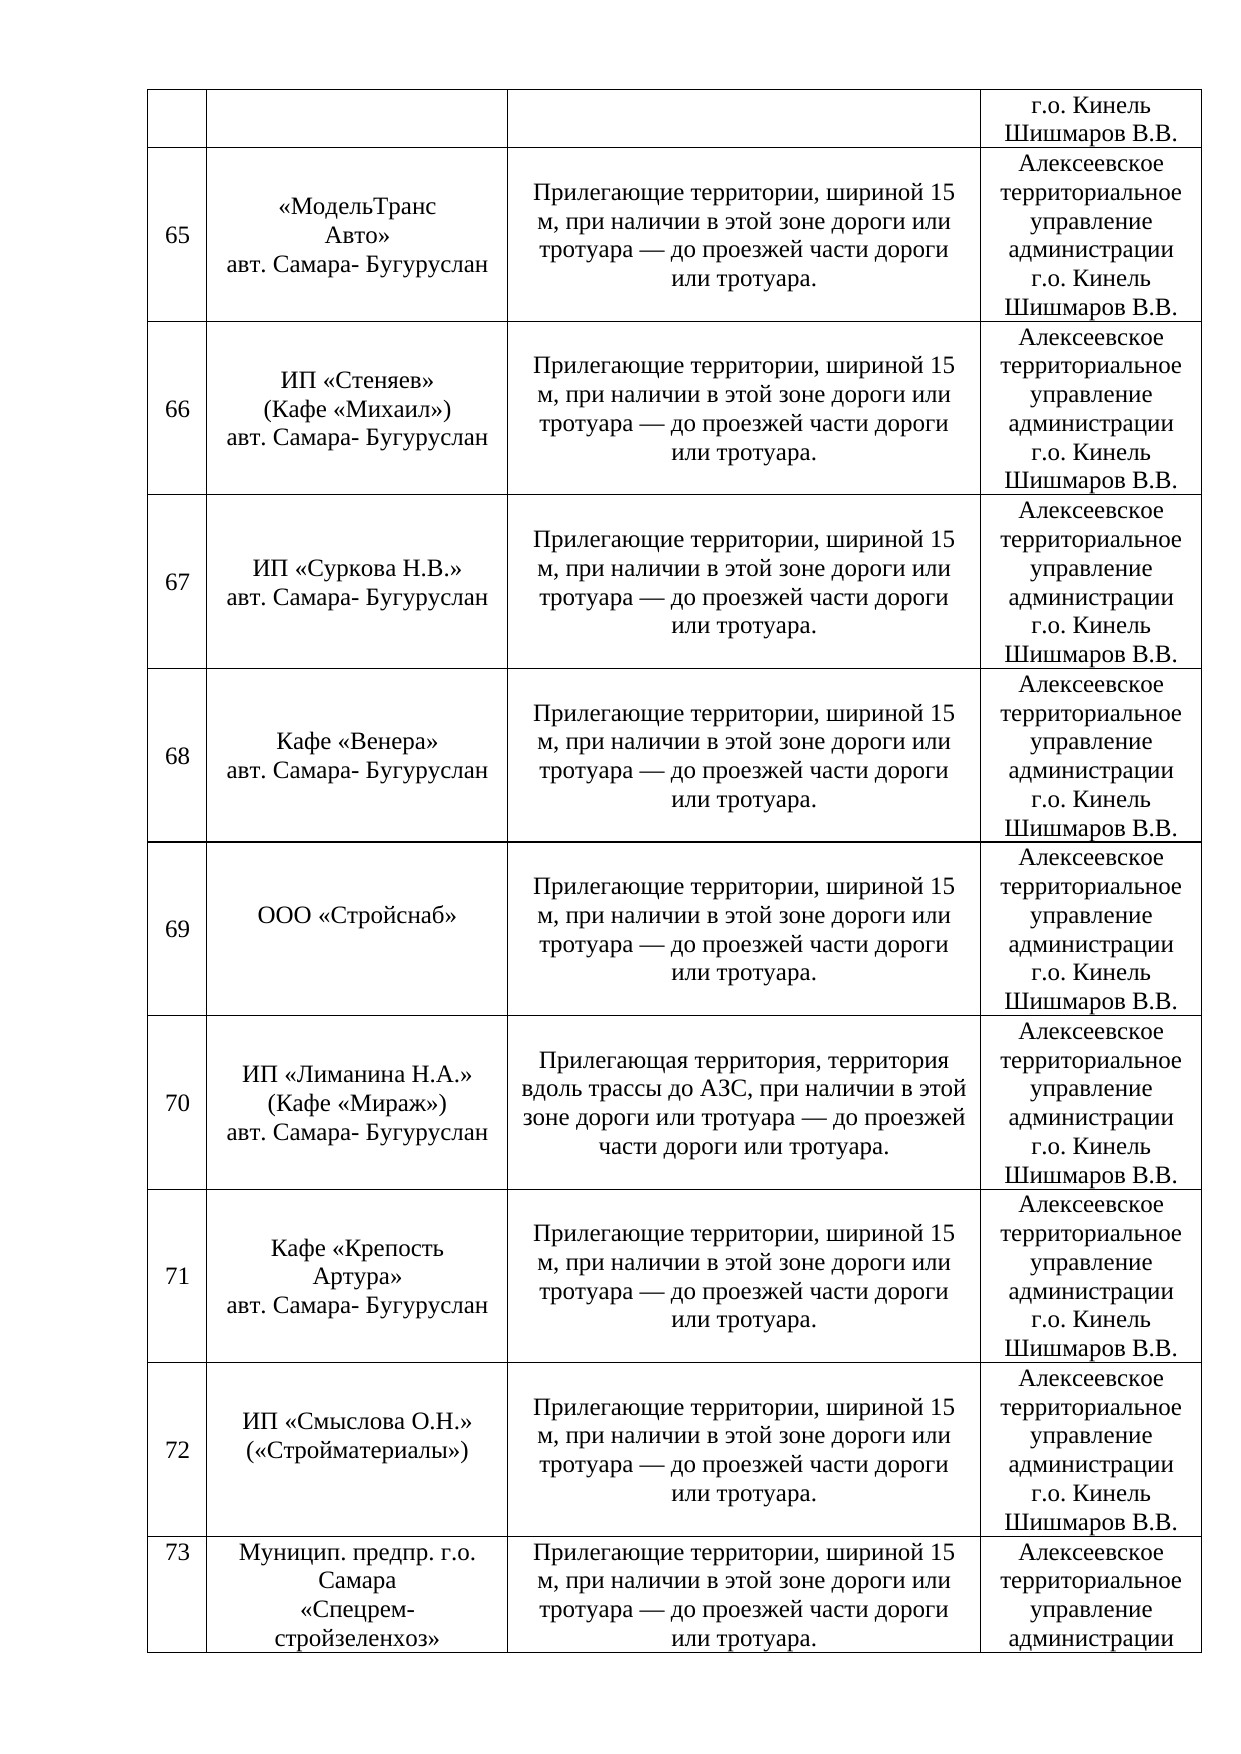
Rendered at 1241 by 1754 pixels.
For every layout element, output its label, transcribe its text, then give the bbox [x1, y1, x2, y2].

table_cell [981, 90, 1201, 147]
table_cell 70 [148, 1016, 206, 1188]
table_cell Кафе «Крепость Артура» авт. Самара- Бугуруслан [207, 1190, 507, 1362]
table_cell ИП «Смыслова О.Н.» («Стройматериалы») [207, 1363, 507, 1536]
table_cell Алексеевское территориальное управление администрации г.о. Кинель Шишмаров В.В. [981, 322, 1201, 494]
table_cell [981, 1537, 1201, 1652]
table_cell Прилегающие территории, шириной 15 м, при наличии в этой зоне дороги или тротуара — до проезжей части дороги или тротуара. [508, 1363, 980, 1536]
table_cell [508, 1537, 980, 1652]
table_cell 64 [148, 90, 206, 147]
table_cell Алексеевское территориальное управление администрации г.о. Кинель Шишмаров В.В. [981, 148, 1201, 321]
table_cell ИП «Стеняев» (Кафе «Михаил») авт. Самара- Бугуруслан [207, 322, 507, 494]
table_cell 73 [148, 1537, 206, 1652]
table_cell Прилегающие территории, шириной 15 м, при наличии в этой зоне дороги или тротуара — до проезжей части дороги или тротуара. [508, 669, 980, 841]
table_cell Алексеевское территориальное управление администрации г.о. Кинель Шишмаров В.В. [981, 1190, 1201, 1362]
table_cell Алексеевское территориальное управление администрации г.о. Кинель Шишмаров В.В. [981, 495, 1201, 668]
table_cell «МодельТранс Авто» авт. Самара- Бугуруслан [207, 148, 507, 321]
table_cell 66 [148, 322, 206, 494]
table_cell Алексеевское территориальное управление администрации г.о. Кинель Шишмаров В.В. [981, 1016, 1201, 1188]
table_cell Прилегающие территории, шириной 15 м, при наличии в этой зоне дороги или тротуара — до проезжей части дороги или тротуара. [508, 322, 980, 494]
table_cell Прилегающие территории, шириной 15 м, при наличии в этой зоне дороги или тротуара — до проезжей части дороги или тротуара. [508, 148, 980, 321]
table_cell 67 [148, 495, 206, 668]
table_cell Прилегающие территории, шириной 15 м, при наличии в этой зоне дороги или тротуара — до проезжей части дороги или тротуара. [508, 843, 980, 1015]
table_cell 69 [148, 843, 206, 1015]
table_cell Кафе «Венера» авт. Самара- Бугуруслан [207, 669, 507, 841]
table_cell Прилегающие территории, шириной 15 м, при наличии в этой зоне дороги или тротуара — до проезжей части дороги или тротуара. [508, 1190, 980, 1362]
table_cell 71 [148, 1190, 206, 1362]
table_cell ООО «Стройснаб» [207, 843, 507, 1015]
table_cell Алексеевское территориальное управление администрации г.о. Кинель Шишмаров В.В. [981, 1363, 1201, 1536]
table_cell Прилегающие территории, шириной 15 м, при наличии в этой зоне дороги или тротуара — до проезжей части дороги или тротуара. [508, 495, 980, 668]
table_cell 68 [148, 669, 206, 841]
table_cell Прилегающая территория, территория вдоль трассы до АЗС, при наличии в этой зоне дороги или тротуара — до проезжей части дороги или тротуара. [508, 1016, 980, 1188]
table_cell Алексеевское территориальное управление администрации г.о. Кинель Шишмаров В.В. [981, 669, 1201, 841]
table_cell ИП «Лиманина Н.А.» (Кафе «Мираж») авт. Самара- Бугуруслан [207, 1016, 507, 1188]
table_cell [508, 90, 980, 147]
table_cell 65 [148, 148, 206, 321]
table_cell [207, 90, 507, 147]
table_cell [207, 1537, 507, 1652]
table_cell Алексеевское территориальное управление администрации г.о. Кинель Шишмаров В.В. [981, 843, 1201, 1015]
table_cell 72 [148, 1363, 206, 1536]
table_cell ИП «Суркова Н.В.» авт. Самара- Бугуруслан [207, 495, 507, 668]
